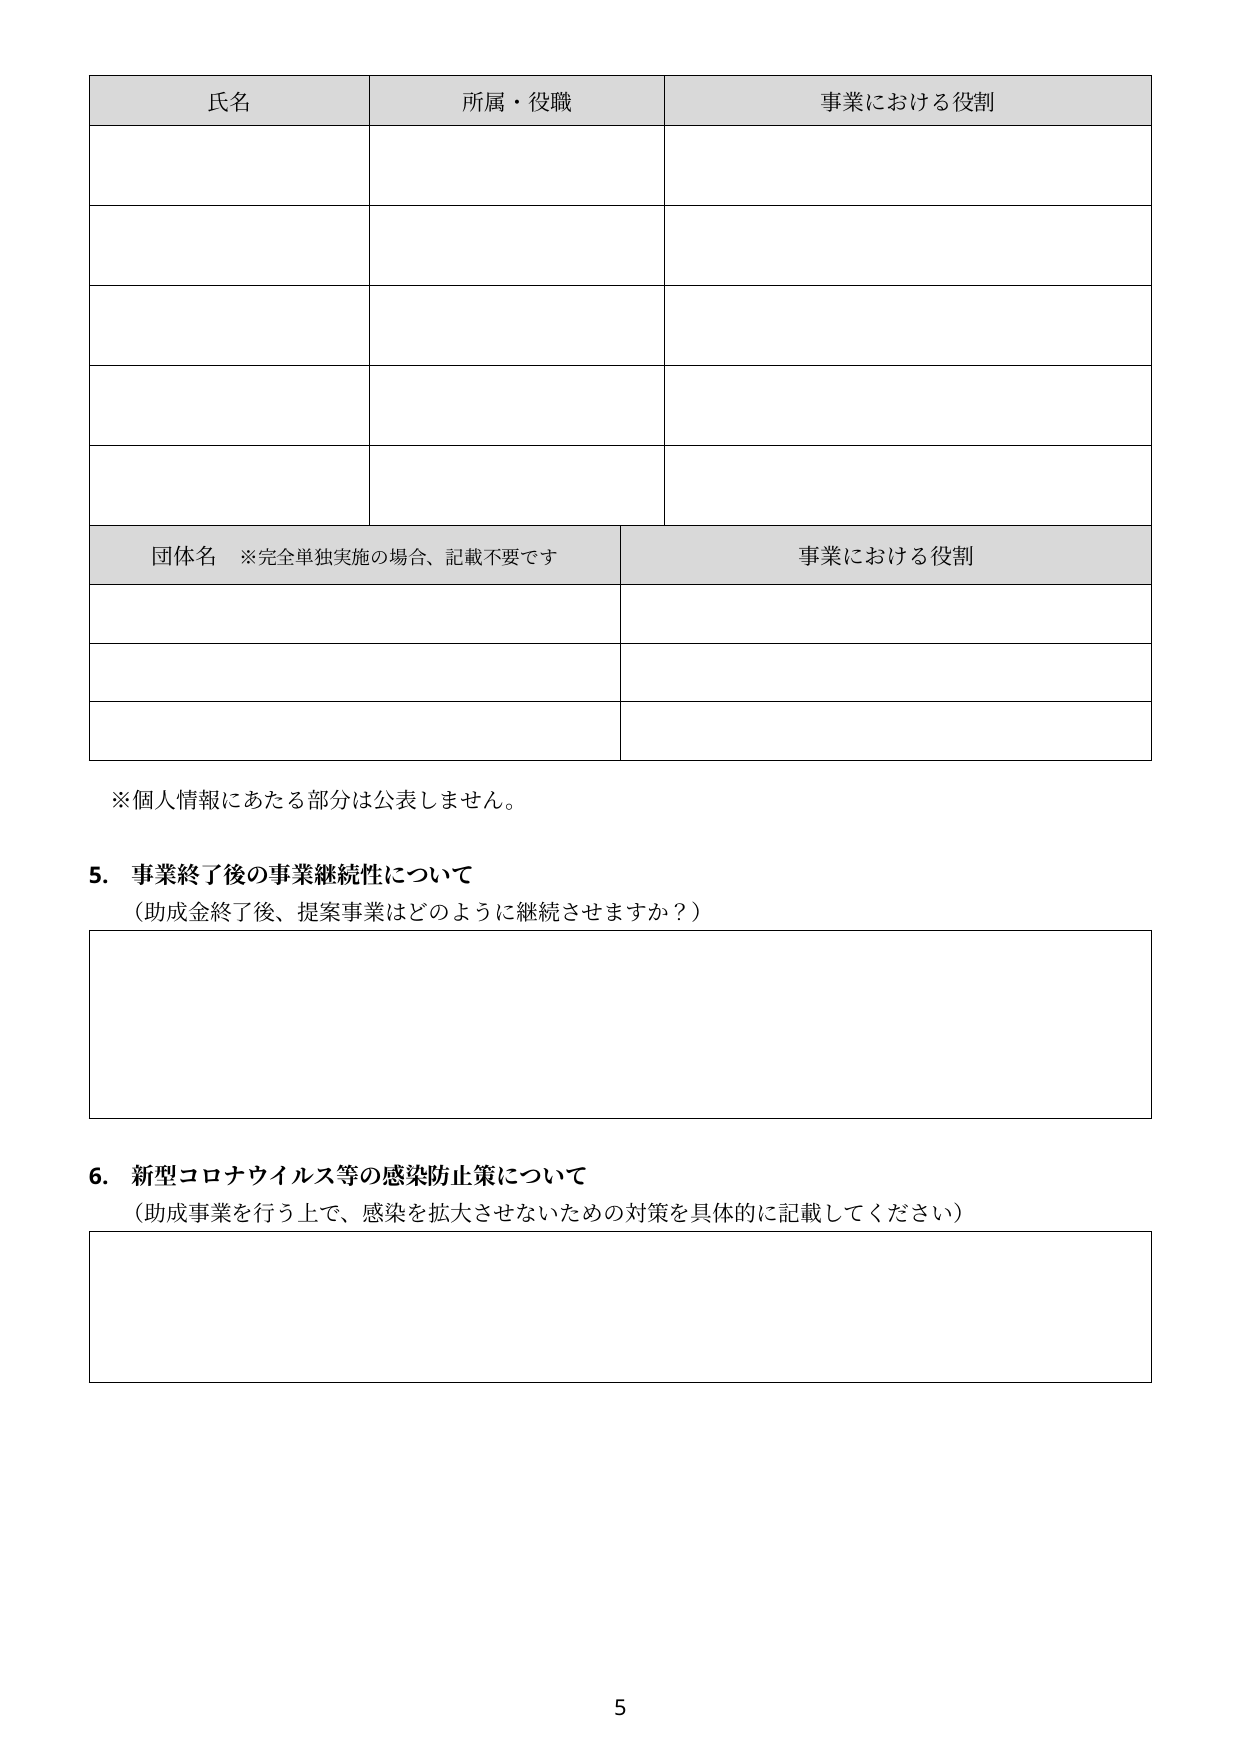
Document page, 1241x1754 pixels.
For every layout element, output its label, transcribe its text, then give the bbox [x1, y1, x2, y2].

table_cell [370, 286, 664, 365]
table_cell [90, 206, 369, 285]
table_cell [90, 126, 369, 205]
table_cell [665, 126, 1151, 205]
table_cell [370, 446, 664, 525]
table_cell [90, 702, 620, 760]
table_cell 事業における役割 [621, 526, 1151, 584]
table_cell 事業における役割 [665, 76, 1151, 125]
text 5. 事業終了後の事業継続性について [89, 855, 1152, 892]
table_cell [621, 585, 1151, 642]
table_cell [621, 644, 1151, 701]
text ※個人情報にあたる部分は公表しません。 [89, 780, 1152, 817]
table_cell [90, 585, 620, 642]
table_cell [90, 644, 620, 701]
table_cell [665, 206, 1151, 285]
table_cell [621, 702, 1151, 760]
text 6. 新型コロナウイルス等の感染防止策について [89, 1156, 1152, 1193]
table_cell 団体名 ※完全単独実施の場合、記載不要です [90, 526, 620, 584]
table_cell [90, 1232, 1151, 1382]
table_cell [90, 446, 369, 525]
table_cell [90, 366, 369, 445]
table_cell [90, 286, 369, 365]
table_cell [665, 366, 1151, 445]
table_cell [665, 286, 1151, 365]
table_cell [370, 366, 664, 445]
table_cell [370, 206, 664, 285]
table_header （助成金終了後、提案事業はどのように継続させますか？） [89, 892, 1151, 930]
table_cell 所属・役職 [370, 76, 664, 125]
table_cell 氏名 [90, 76, 369, 125]
table_cell [370, 126, 664, 205]
table_cell [665, 446, 1151, 525]
table_cell [90, 931, 1151, 1117]
table_header （助成事業を行う上で、感染を拡大させないための対策を具体的に記載してください） [89, 1194, 1151, 1231]
